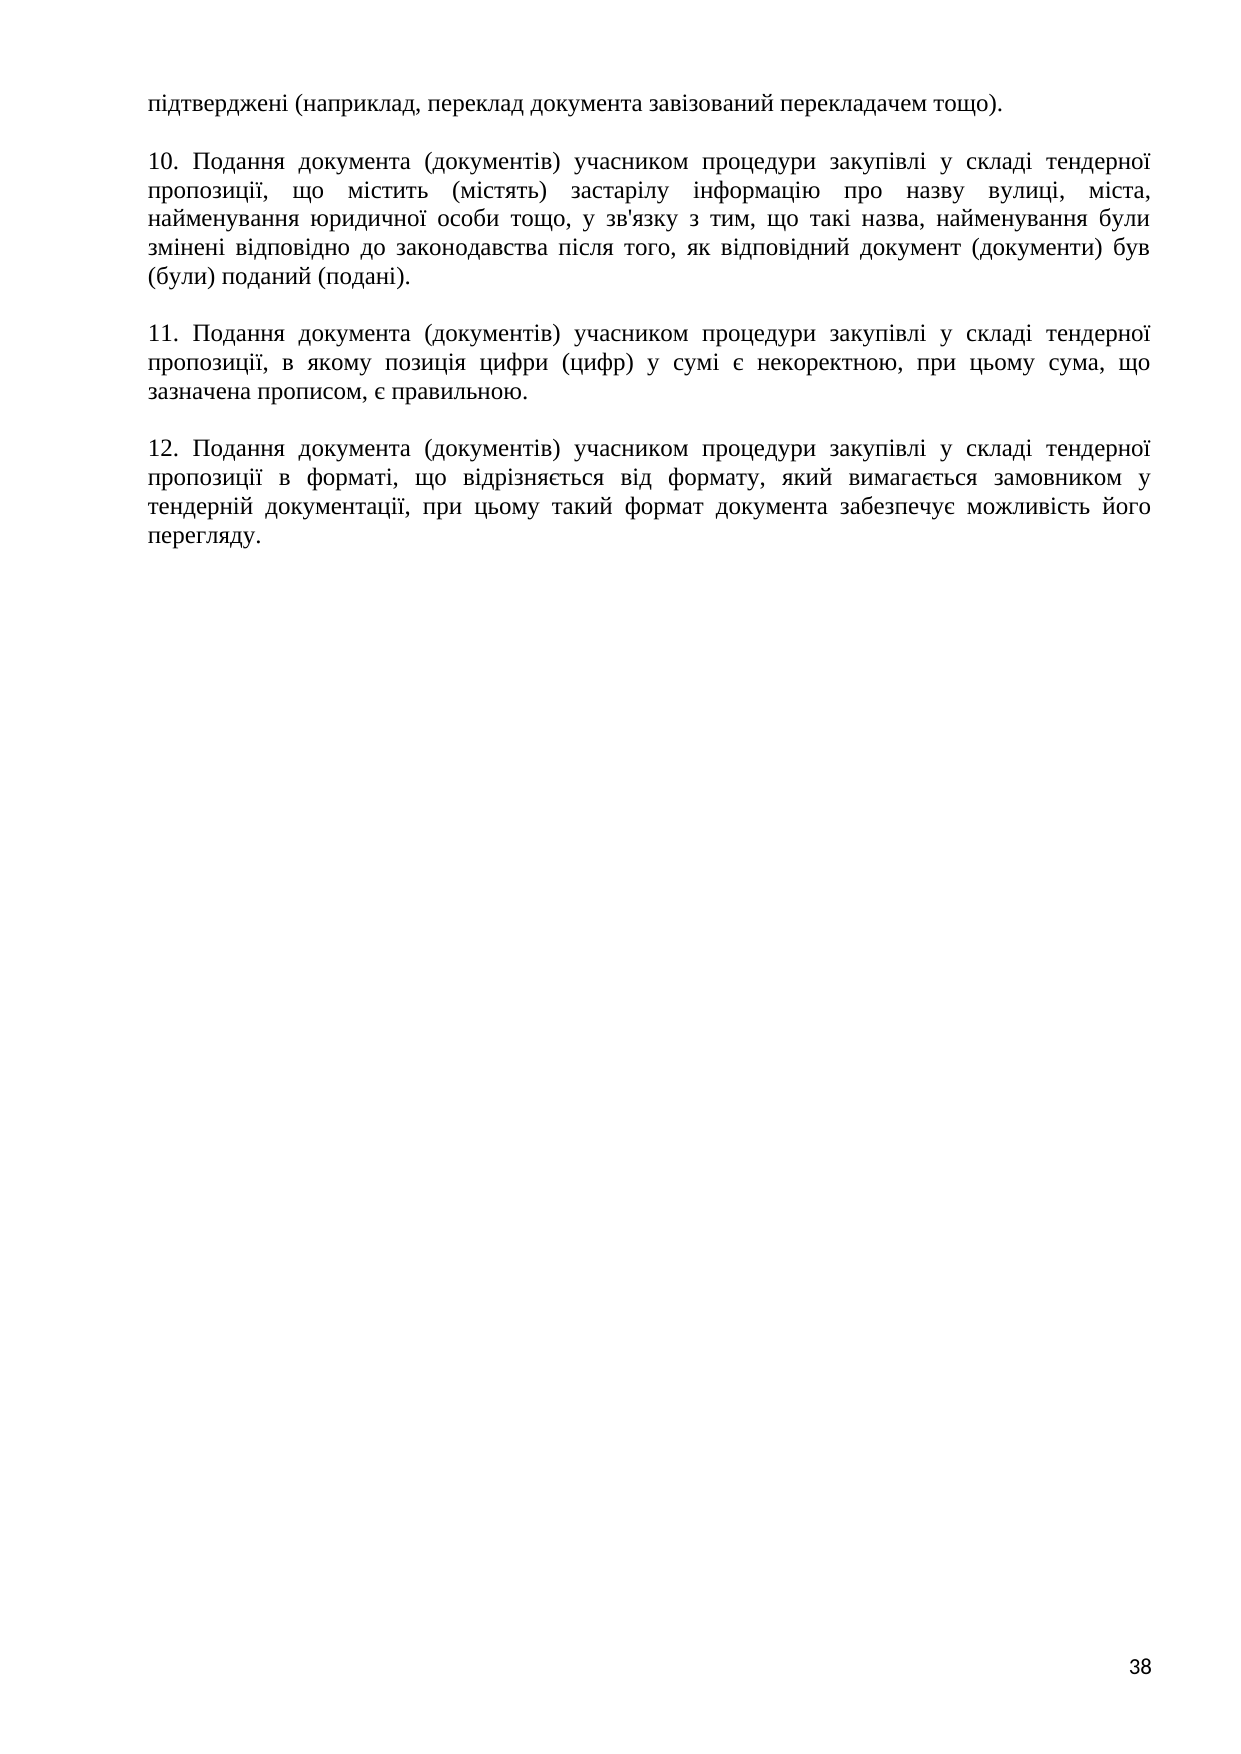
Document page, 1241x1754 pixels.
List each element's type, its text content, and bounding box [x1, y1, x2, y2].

text 10. Подання документа (документів) учасником процедури закупівлі у складі тендерної пропозиції, що містить (містять) застарілу інформацію про назву вулиці, міста, найменування юридичної особи тощо, у зв'язку з тим, що такі назва, найменування були змінені відповідно до законодавства після того, як відповідний документ (документи) був (були) поданий (подані). [148, 146, 1152, 290]
text 11. Подання документа (документів) учасником процедури закупівлі у складі тендерної пропозиції, в якому позиція цифри (цифр) у сумі є некоректною, при цьому сума, що зазначена прописом, є правильною. [148, 318, 1152, 405]
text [148, 88, 1152, 117]
text 12. Подання документа (документів) учасником процедури закупівлі у складі тендерної пропозиції в форматі, що відрізняється від формату, який вимагається замовником у тендерній документації, при цьому такий формат документа забезпечує можливість його перегляду. [148, 433, 1152, 548]
